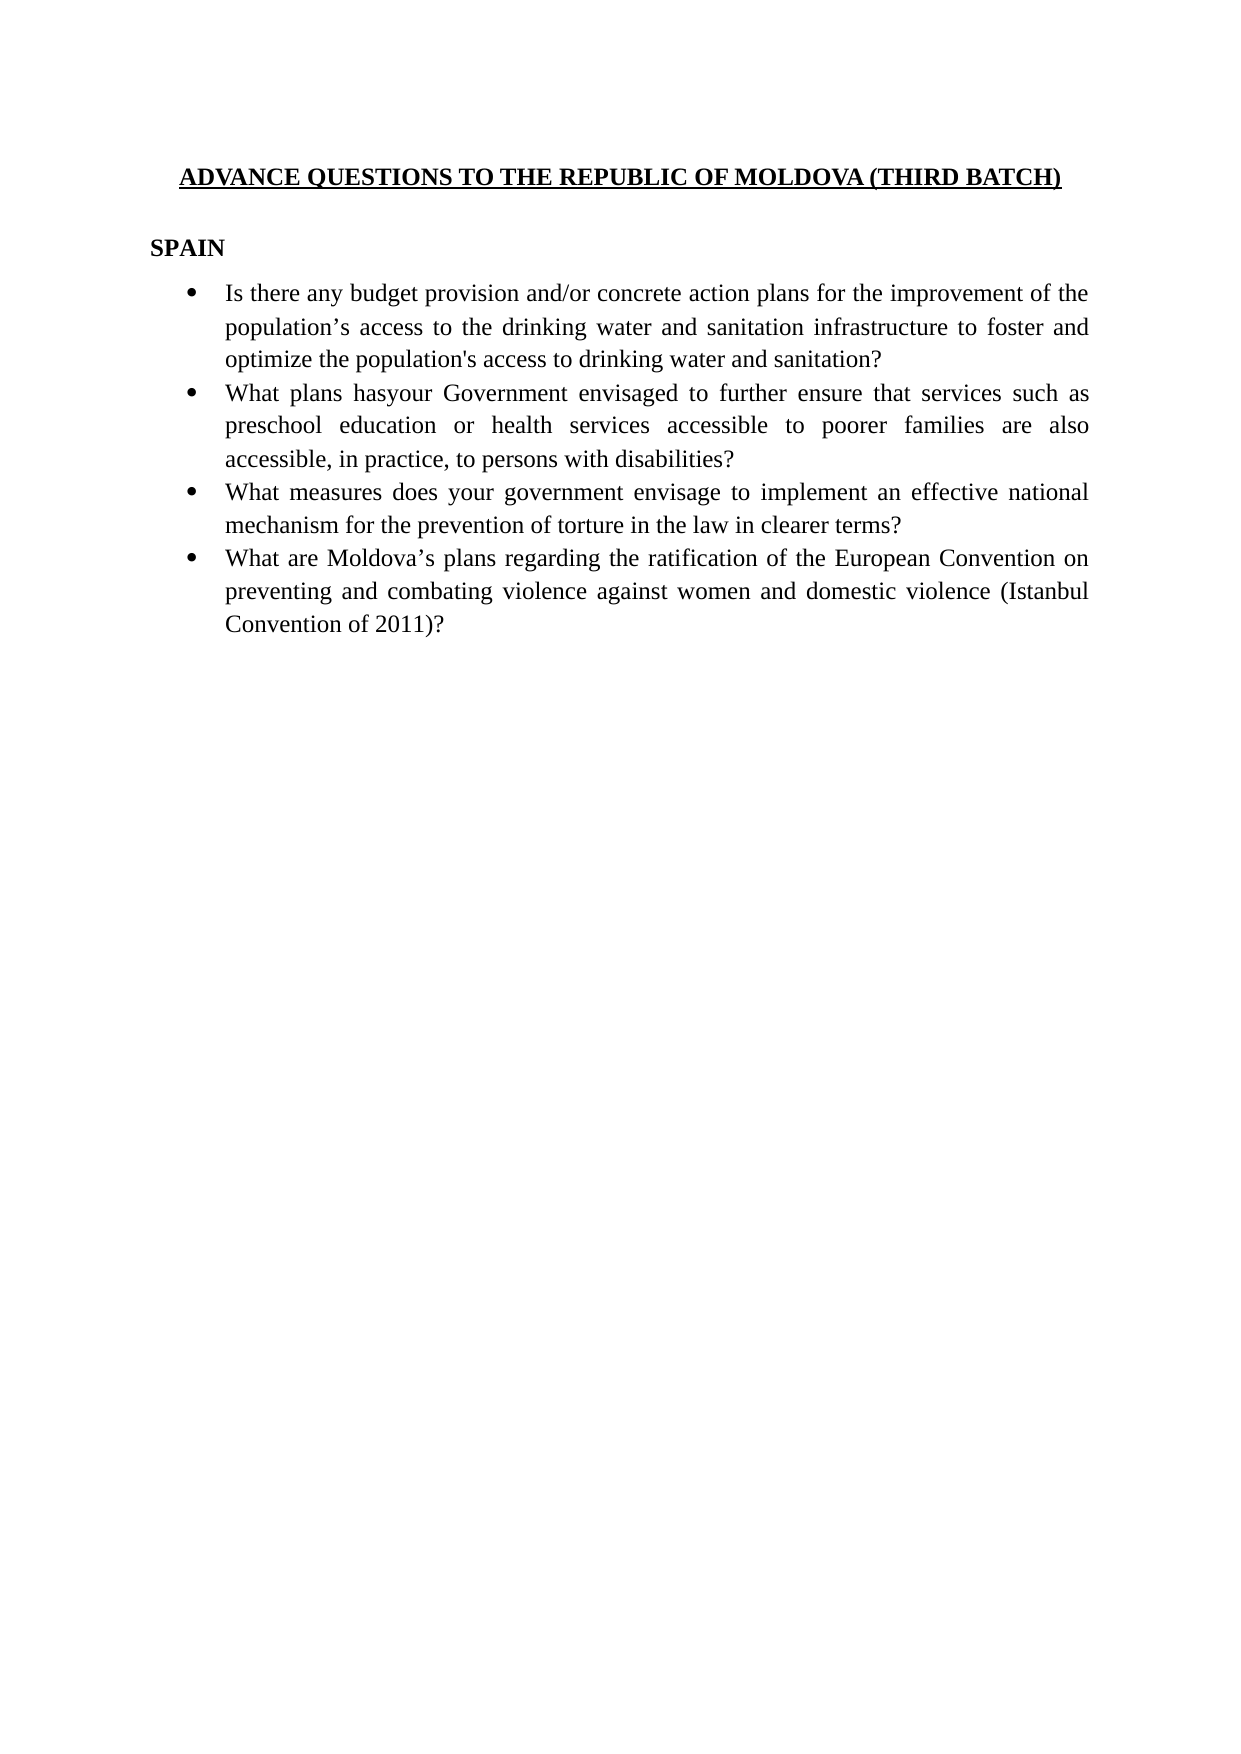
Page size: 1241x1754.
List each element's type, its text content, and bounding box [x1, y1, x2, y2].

list Is there any budget provision and/or concrete action plans for the improvement of the population’s access to the drinking water and sanitation infrastructure to foster and optimize the population's access to drinking water and sanitation? [187, 278, 1090, 373]
text ADVANCE QUESTIONS TO THE REPUBLIC OF MOLDOVA (THIRD BATCH) [150, 162, 1090, 191]
list What are Moldova’s plans regarding the ratification of the European Convention on preventing and combating violence against women and domestic violence (Istanbul Convention of 2011)? [187, 543, 1090, 637]
list What plans hasyour Government envisaged to further ensure that services such as preschool education or health services accessible to poorer families are also accessible, in practice, to persons with disabilities? [187, 378, 1090, 472]
list What measures does your government envisage to implement an effective national mechanism for the prevention of torture in the law in clearer terms? [187, 477, 1090, 538]
text SPAIN [150, 233, 1090, 262]
